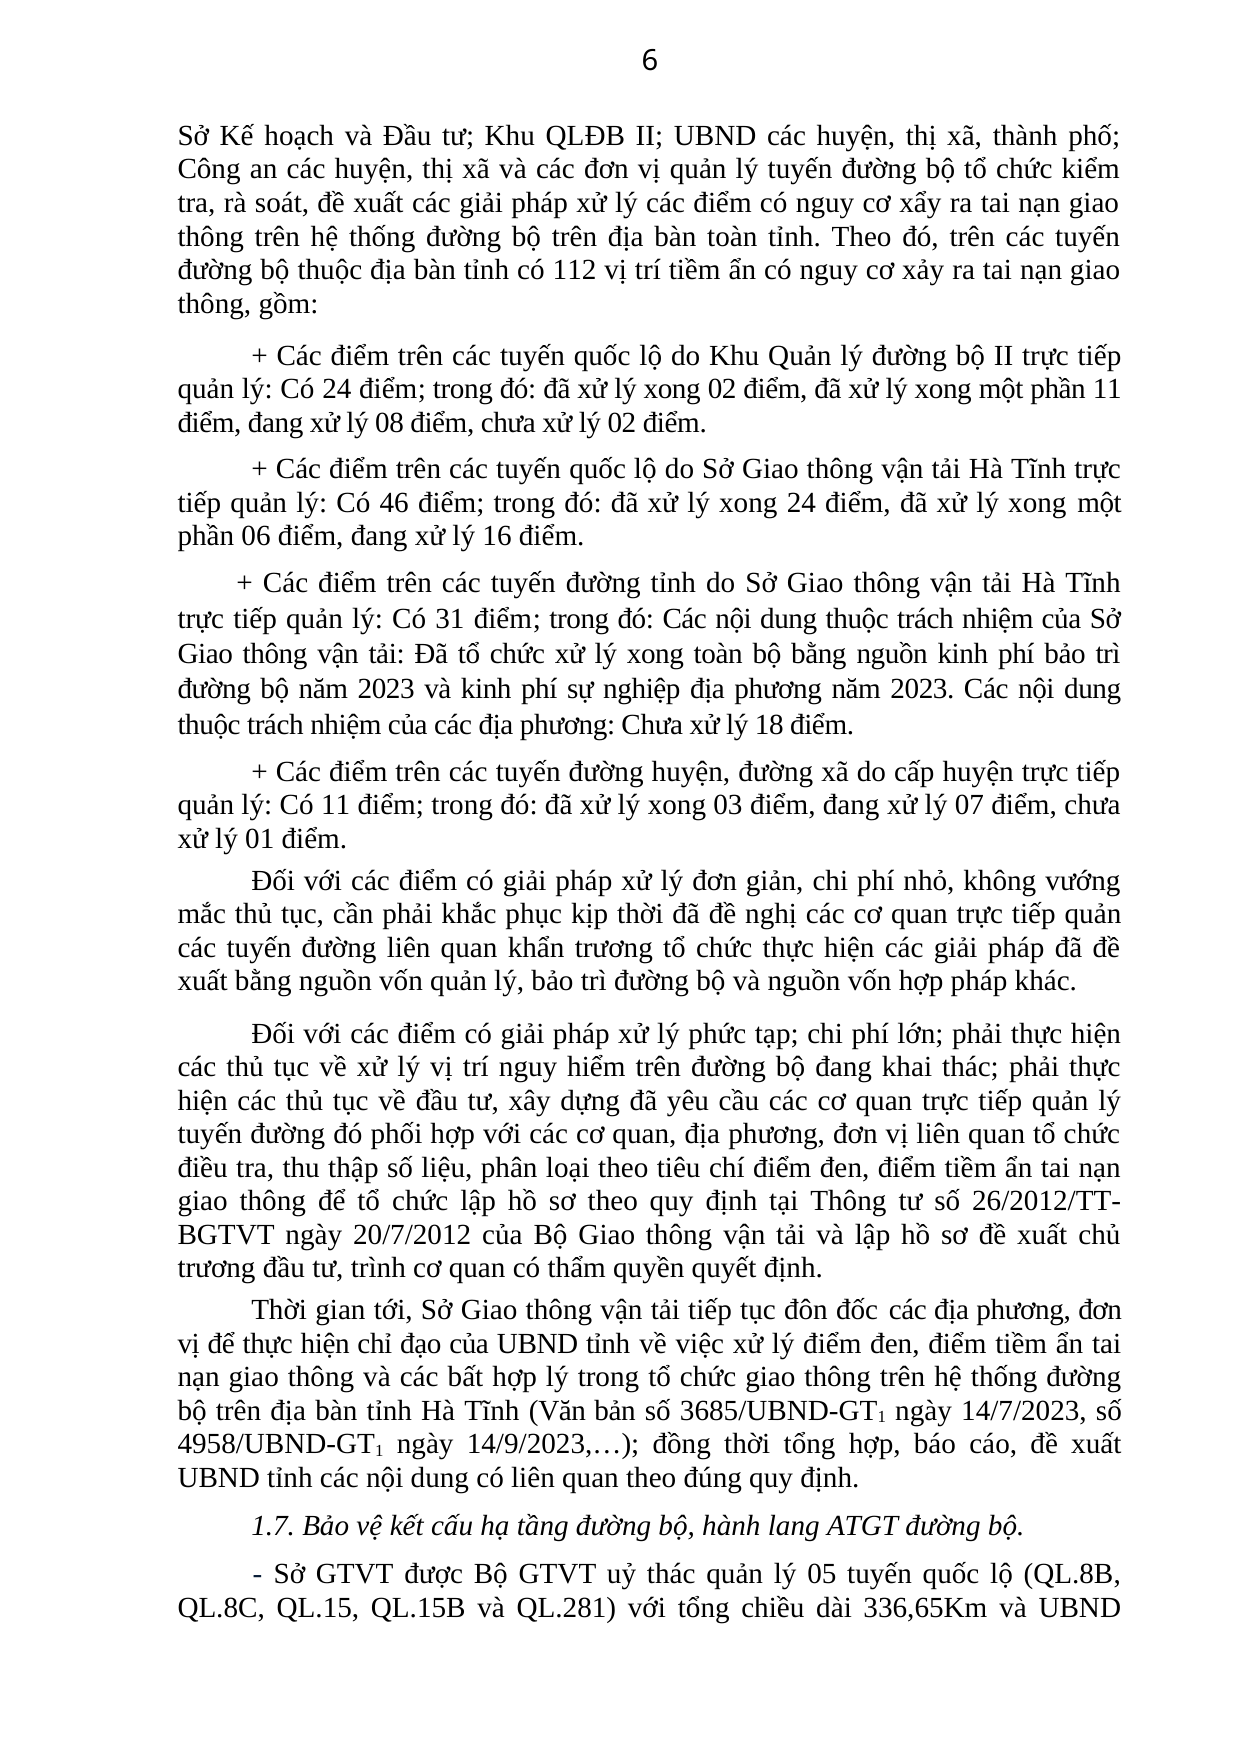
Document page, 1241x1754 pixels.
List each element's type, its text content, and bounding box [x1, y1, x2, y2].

text + Các điểm trên các tuyến quốc lộ do Sở Giao thông vận tải Hà Tĩnh trực tiếp quản lý: Có 46 điểm; trong đó: đã xử lý xong 24 điểm, đã xử lý xong một phần 06 điểm, đang xử lý 16 điểm. [177, 451, 1122, 552]
text 1.7. Bảo vệ kết cấu hạ tầng đường bộ, hành lang ATGT đường bộ. [177, 1508, 1122, 1542]
text + Các điểm trên các tuyến đường tỉnh do Sở Giao thông vận tải Hà Tĩnh trực tiếp quản lý: Có 31 điểm; trong đó: Các nội dung thuộc trách nhiệm của Sở Giao thông vận tải: Đã tổ chức xử lý xong toàn bộ bằng nguồn kinh phí bảo trì đường bộ năm 2023 và kinh phí sự nghiệp địa phương năm 2023. Các nội dung thuộc trách nhiệm của các địa phương: Chưa xử lý 18 điểm. [177, 564, 1122, 741]
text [177, 118, 1122, 319]
text Đối với các điểm có giải pháp xử lý phức tạp; chi phí lớn; phải thực hiện các thủ tục về xử lý vị trí nguy hiểm trên đường bộ đang khai thác; phải thực hiện các thủ tục về đầu tư, xây dựng đã yêu cầu các cơ quan trực tiếp quản lý tuyến đường đó phối hợp với các cơ quan, địa phương, đơn vị liên quan tổ chức điều tra, thu thập số liệu, phân loại theo tiêu chí điểm đen, điểm tiềm ẩn tai nạn giao thông để tổ chức lập hồ sơ theo quy định tại Thông tư số 26/2012/TT-BGTVT ngày 20/7/2012 của Bộ Giao thông vận tải và lập hồ sơ đề xuất chủ trương đầu tư, trình cơ quan có thẩm quyền quyết định. [177, 1016, 1122, 1284]
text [177, 1556, 1122, 1623]
text Đối với các điểm có giải pháp xử lý đơn giản, chi phí nhỏ, không vướng mắc thủ tục, cần phải khắc phục kịp thời đã đề nghị các cơ quan trực tiếp quản các tuyến đường liên quan khẩn trương tổ chức thực hiện các giải pháp đã đề xuất bằng nguồn vốn quản lý, bảo trì đường bộ và nguồn vốn hợp pháp khác. [177, 863, 1122, 997]
text + Các điểm trên các tuyến đường huyện, đường xã do cấp huyện trực tiếp quản lý: Có 11 điểm; trong đó: đã xử lý xong 03 điểm, đang xử lý 07 điểm, chưa xử lý 01 điểm. [177, 754, 1122, 854]
text + Các điểm trên các tuyến quốc lộ do Khu Quản lý đường bộ II trực tiếp quản lý: Có 24 điểm; trong đó: đã xử lý xong 02 điểm, đã xử lý xong một phần 11 điểm, đang xử lý 08 điểm, chưa xử lý 02 điểm. [177, 338, 1122, 439]
text Thời gian tới, Sở Giao thông vận tải tiếp tục đôn đốc các địa phương, đơn vị để thực hiện chỉ đạo của UBND tỉnh về việc xử lý điểm đen, điểm tiềm ẩn tai nạn giao thông và các bất hợp lý trong tổ chức giao thông trên hệ thống đường bộ trên địa bàn tỉnh Hà Tĩnh (Văn bản số 3685/UBND-GT1 ngày 14/7/2023, số 4958/UBND-GT1 ngày 14/9/2023,…); đồng thời tổng hợp, báo cáo, đề xuất UBND tỉnh các nội dung có liên quan theo đúng quy định. [177, 1292, 1122, 1494]
